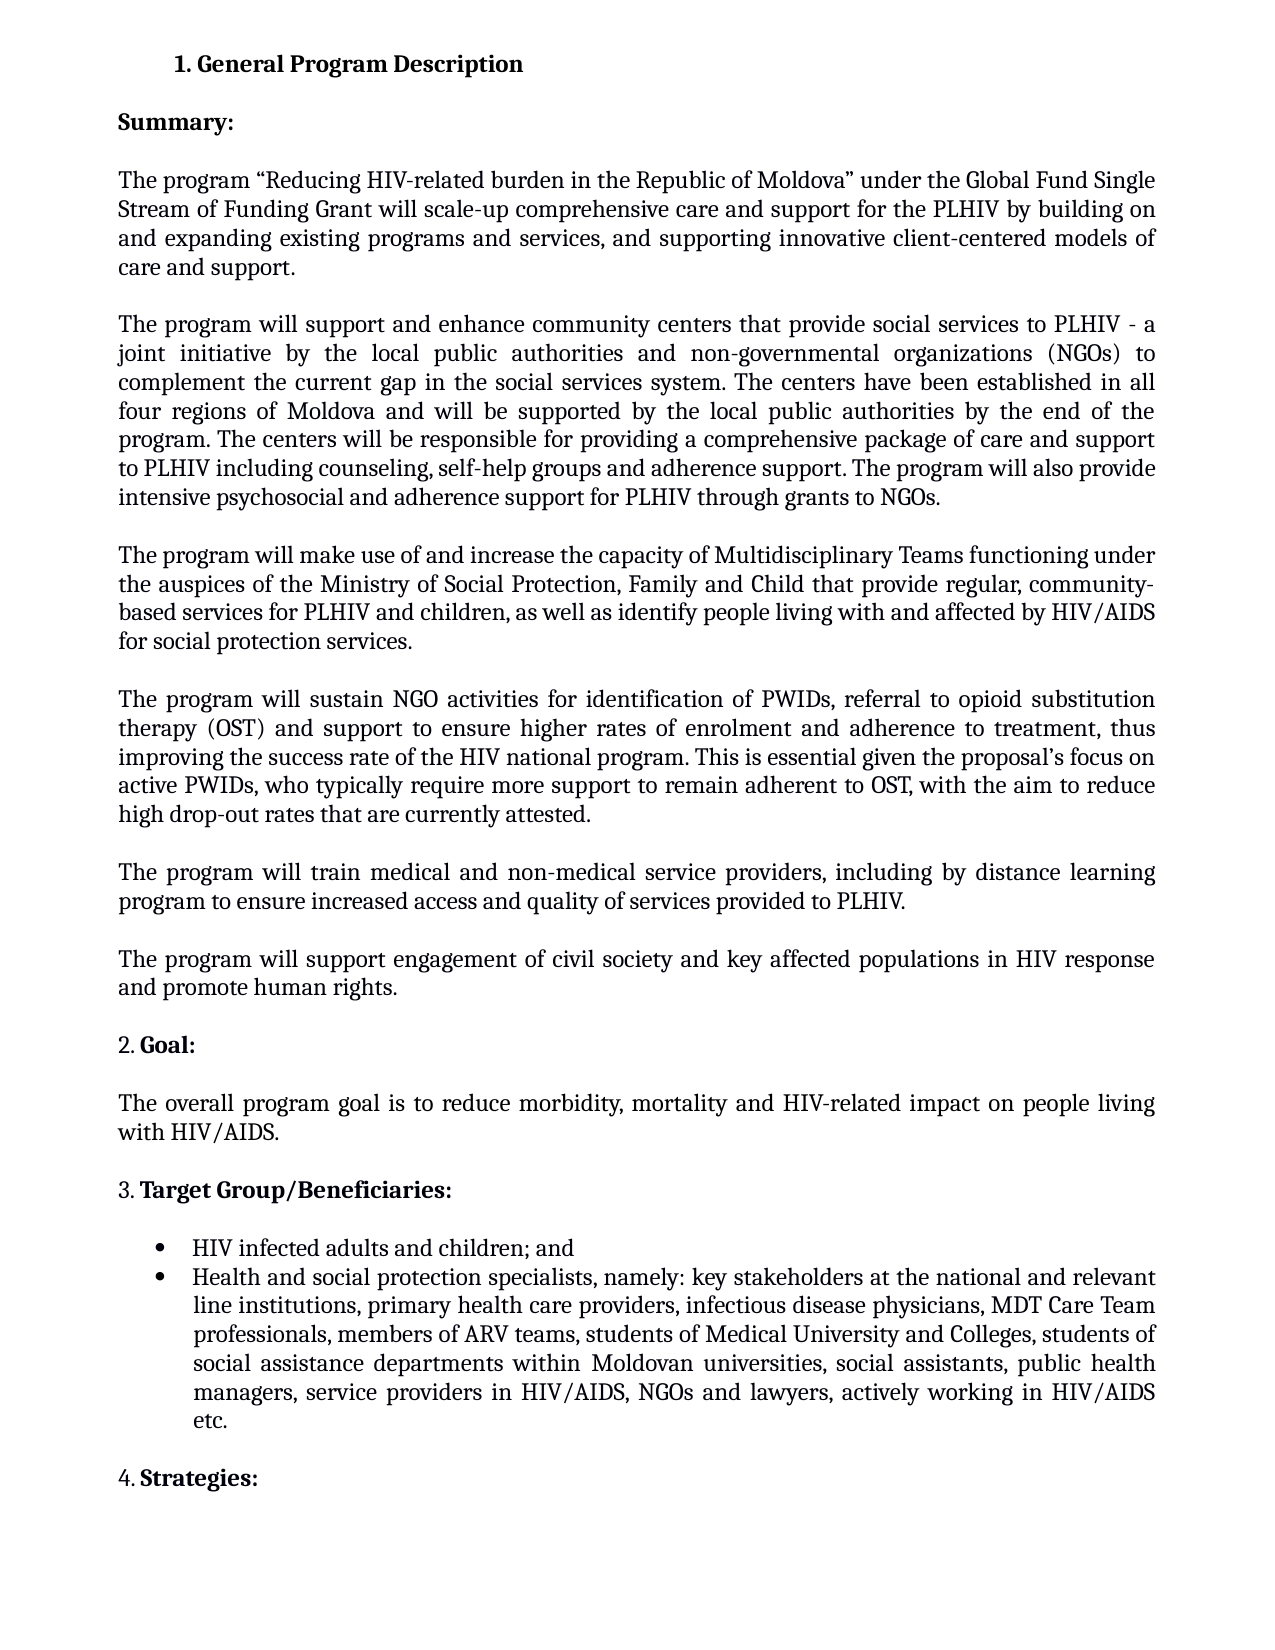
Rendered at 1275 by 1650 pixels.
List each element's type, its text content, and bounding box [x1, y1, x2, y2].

text The program will sustain NGO activities for identification of PWIDs, referral to opioid substitution therapy (OST) and support to ensure higher rates of enrolment and adherence to treatment, thus improving the success rate of the HIV national program. This is essential given the proposal’s focus on active PWIDs, who typically require more support to remain adherent to OST, with the aim to reduce high drop-out rates that are currently attested. [118, 685, 1157, 829]
text The program will train medical and non-medical service providers, including by distance learning program to ensure increased access and quality of services provided to PLHIV. [118, 858, 1157, 915]
text 2. Goal: [118, 1031, 1157, 1060]
text The program will make use of and increase the capacity of Multidisciplinary Teams functioning under the auspices of the Ministry of Social Protection, Family and Child that provide regular, community-based services for PLHIV and children, as well as identify people living with and affected by HIV/AIDS for social protection services. [118, 541, 1157, 656]
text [119, 48, 1157, 79]
list Health and social protection specialists, namely: key stakeholders at the national and relevant line institutions, primary health care providers, infectious disease physicians, MDT Care Team professionals, members of ARV teams, students of Medical University and Colleges, students of social assistance departments within Moldovan universities, social assistants, public health managers, service providers in HIV/AIDS, NGOs and lawyers, actively working in HIV/AIDS etc. [156, 1262, 1157, 1435]
text 3. Target Group/Beneficiaries: [118, 1176, 1157, 1204]
text The overall program goal is to reduce morbidity, mortality and HIV-related impact on people living with HIV/AIDS. [118, 1089, 1157, 1147]
text The program will support and enhance community centers that provide social services to PLHIV - a joint initiative by the local public authorities and non-governmental organizations (NGOs) to complement the current gap in the social services system. The centers have been established in all four regions of Moldova and will be supported by the local public authorities by the end of the program. The centers will be responsible for providing a comprehensive package of care and support to PLHIV including counseling, self-help groups and adherence support. The program will also provide intensive psychosocial and adherence support for PLHIV through grants to NGOs. [118, 310, 1157, 512]
list HIV infected adults and children; and [156, 1234, 1157, 1262]
text 4. Strategies: [118, 1464, 1157, 1493]
text The program “Reducing HIV-related burden in the Republic of Moldova” under the Global Fund Single Stream of Funding Grant will scale-up comprehensive care and support for the PLHIV by building on and expanding existing programs and services, and supporting innovative client-centered models of care and support. [118, 166, 1157, 281]
text The program will support engagement of civil society and key affected populations in HIV response and promote human rights. [118, 944, 1157, 1002]
text Summary: [118, 108, 1157, 137]
